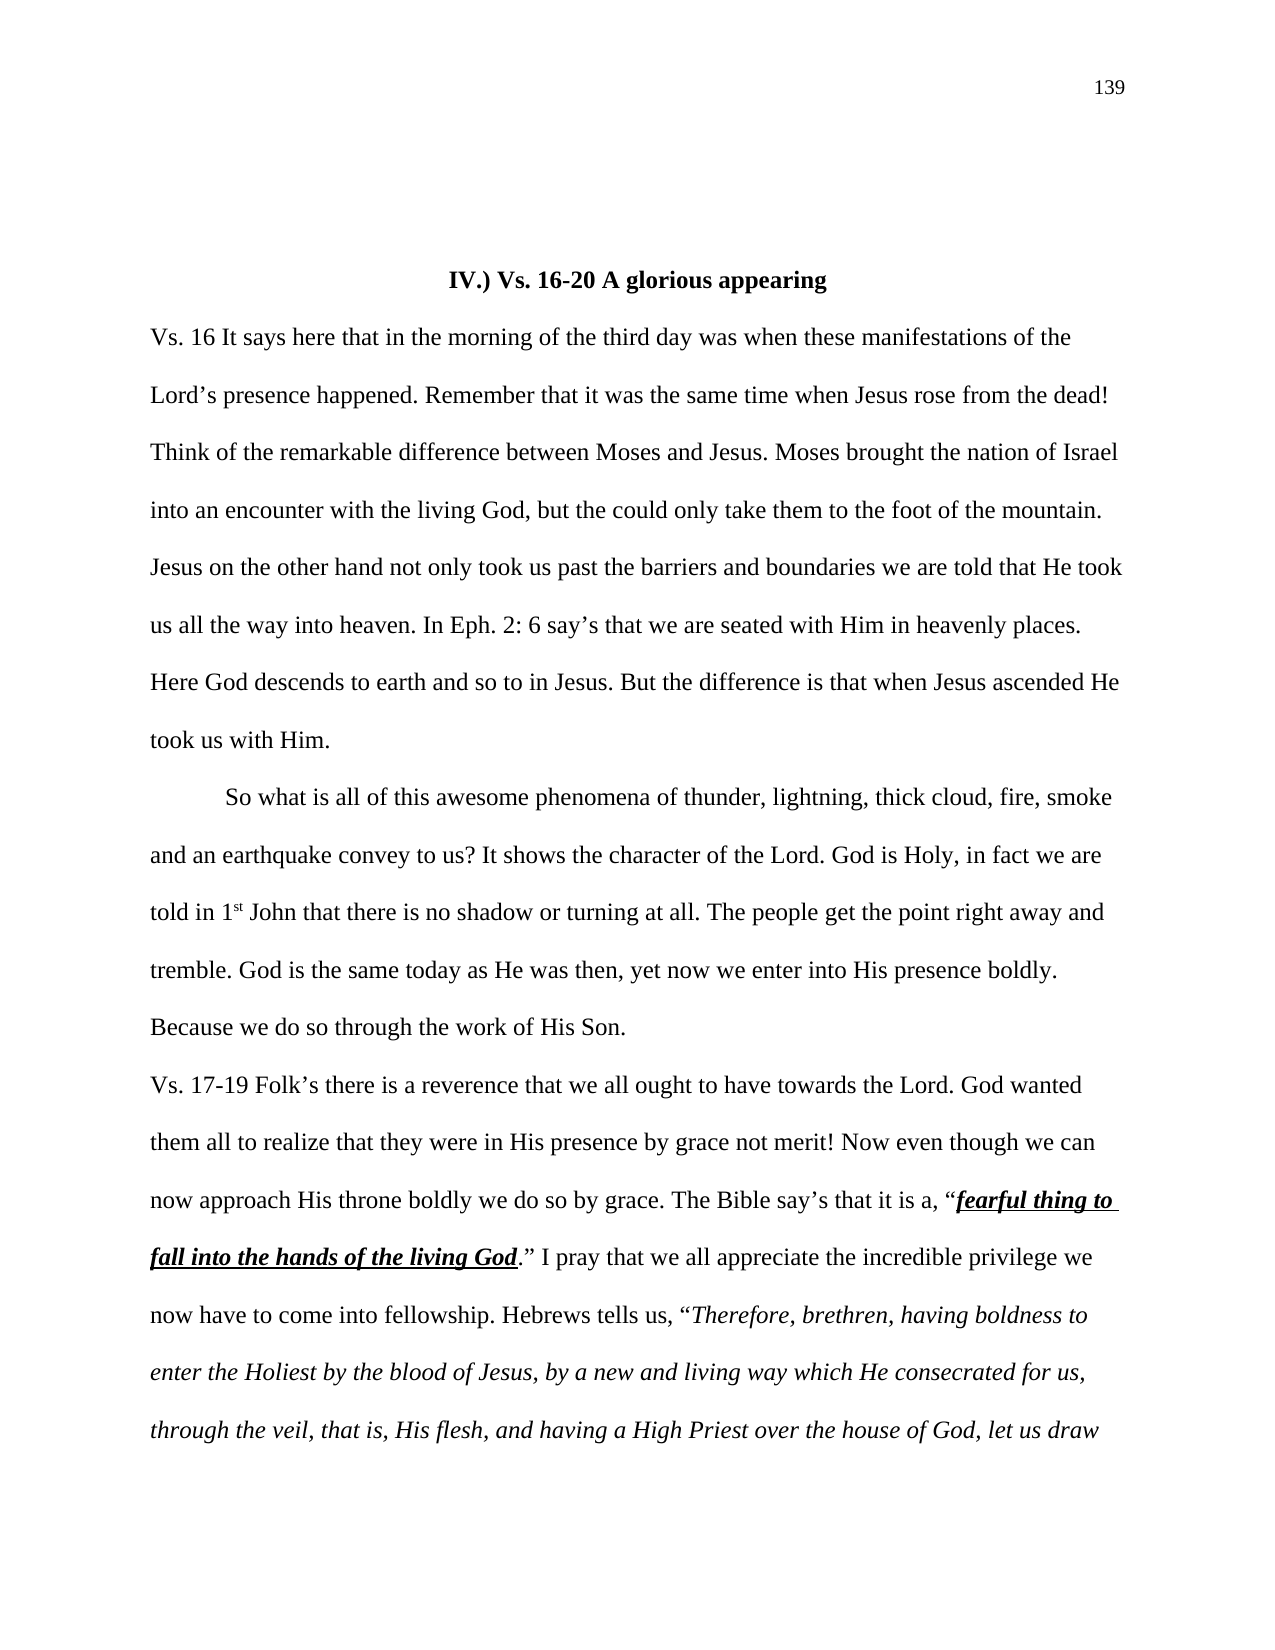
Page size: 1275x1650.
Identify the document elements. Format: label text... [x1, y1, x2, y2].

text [150, 1070, 1125, 1444]
text So what is all of this awesome phenomena of thunder, lightning, thick cloud, fire, smoke and an earthquake convey to us? It shows the character of the Lord. God is Holy, in fact we are told in 1st John that there is no shadow or turning at all. The people get the point right away and tremble. God is the same today as He was then, yet now we enter into His presence boldly. Because we do so through the work of His Son. [150, 782, 1125, 1041]
text Vs. 16 It says here that in the morning of the third day was when these manifestations of the Lord’s presence happened. Remember that it was the same time when Jesus rose from the dead! Think of the remarkable difference between Moses and Jesus. Moses brought the nation of Israel into an encounter with the living God, but the could only take them to the foot of the mountain. Jesus on the other hand not only took us past the barriers and boundaries we are told that He took us all the way into heaven. In Eph. 2: 6 say’s that we are seated with Him in heavenly places. Here God descends to earth and so to in Jesus. But the difference is that when Jesus ascended He took us with Him. [150, 322, 1125, 754]
text IV.) Vs. 16-20 A glorious appearing [150, 265, 1125, 294]
